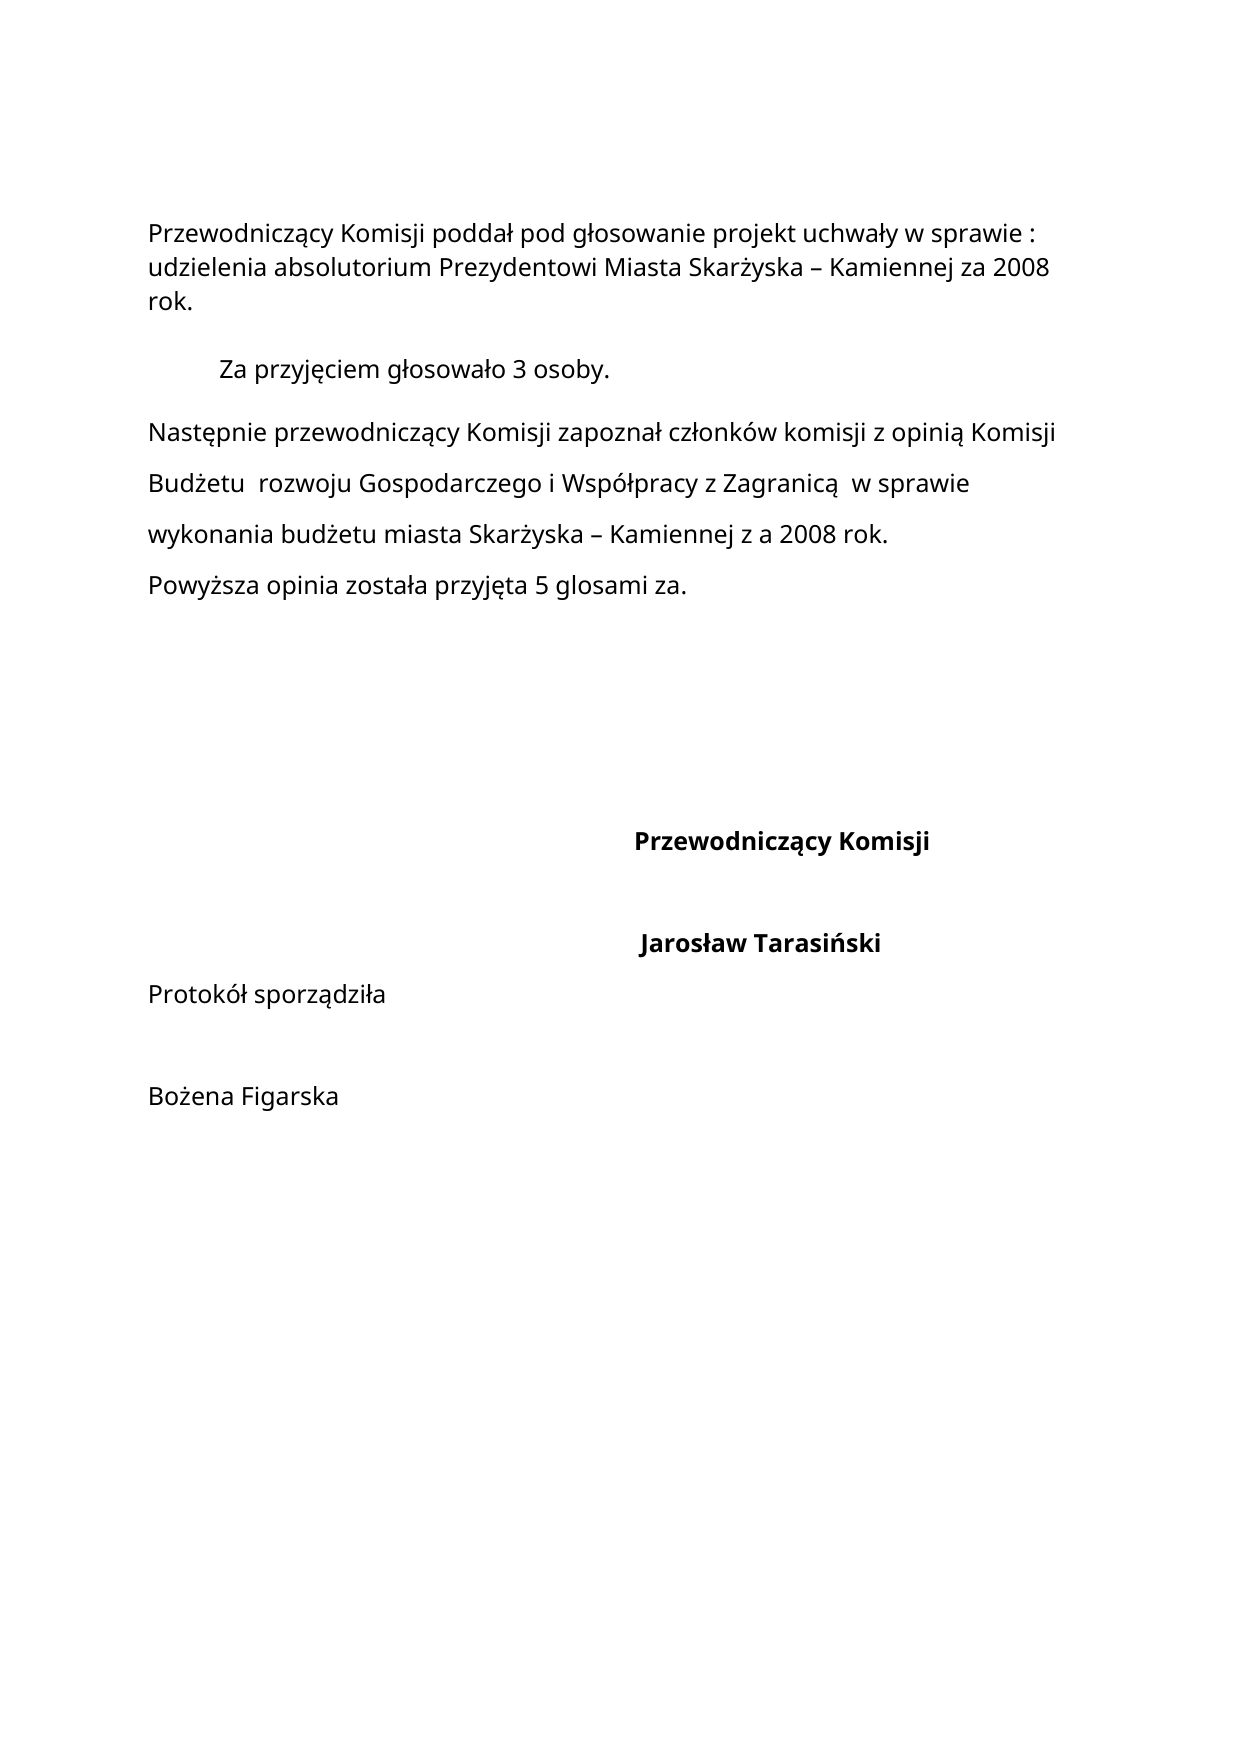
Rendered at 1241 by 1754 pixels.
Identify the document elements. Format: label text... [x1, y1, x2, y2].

text Przewodniczący Komisji [148, 823, 1093, 857]
text Następnie przewodniczący Komisji zapoznał członków komisji z opinią Komisji Budżetu rozwoju Gospodarczego i Współpracy z Zagranicą w sprawie wykonania budżetu miasta Skarżyska – Kamiennej z a 2008 rok. [148, 415, 1093, 551]
text Powyższa opinia została przyjęta 5 glosami za. [148, 568, 1093, 602]
text Za przyjęciem głosowało 3 osoby. [148, 352, 1093, 386]
text Protokół sporządziła [148, 976, 1093, 1010]
text Przewodniczący Komisji poddał pod głosowanie projekt uchwały w sprawie : udzielenia absolutorium Prezydentowi Miasta Skarżyska – Kamiennej za 2008 rok. [148, 216, 1093, 318]
text Jarosław Tarasiński [148, 925, 1093, 959]
text Bożena Figarska [148, 1078, 1093, 1112]
